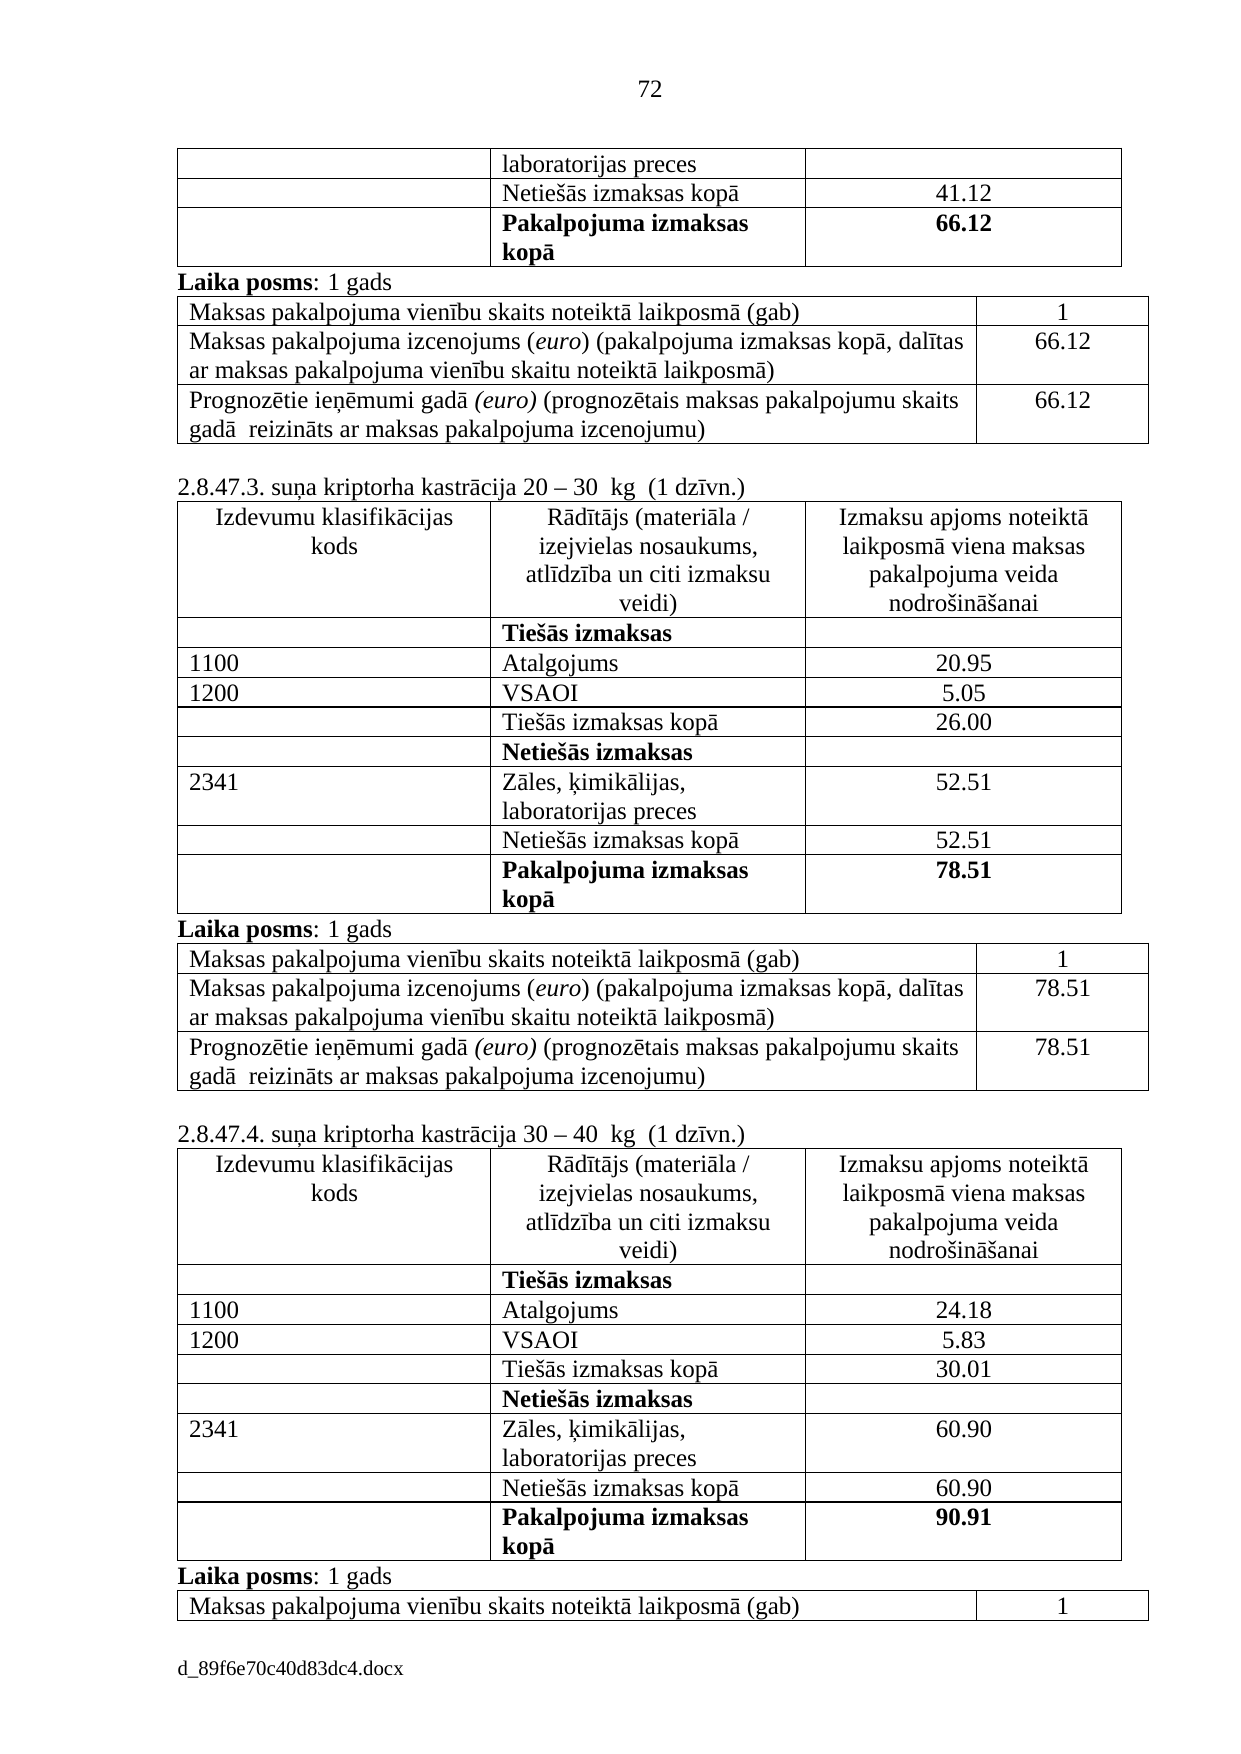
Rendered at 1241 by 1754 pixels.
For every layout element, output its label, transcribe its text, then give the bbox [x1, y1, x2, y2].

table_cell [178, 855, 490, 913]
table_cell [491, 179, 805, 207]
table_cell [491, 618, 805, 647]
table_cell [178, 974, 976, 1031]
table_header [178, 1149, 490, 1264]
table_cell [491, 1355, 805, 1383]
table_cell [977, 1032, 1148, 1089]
text Laika posms: 1 gads [177, 914, 1122, 943]
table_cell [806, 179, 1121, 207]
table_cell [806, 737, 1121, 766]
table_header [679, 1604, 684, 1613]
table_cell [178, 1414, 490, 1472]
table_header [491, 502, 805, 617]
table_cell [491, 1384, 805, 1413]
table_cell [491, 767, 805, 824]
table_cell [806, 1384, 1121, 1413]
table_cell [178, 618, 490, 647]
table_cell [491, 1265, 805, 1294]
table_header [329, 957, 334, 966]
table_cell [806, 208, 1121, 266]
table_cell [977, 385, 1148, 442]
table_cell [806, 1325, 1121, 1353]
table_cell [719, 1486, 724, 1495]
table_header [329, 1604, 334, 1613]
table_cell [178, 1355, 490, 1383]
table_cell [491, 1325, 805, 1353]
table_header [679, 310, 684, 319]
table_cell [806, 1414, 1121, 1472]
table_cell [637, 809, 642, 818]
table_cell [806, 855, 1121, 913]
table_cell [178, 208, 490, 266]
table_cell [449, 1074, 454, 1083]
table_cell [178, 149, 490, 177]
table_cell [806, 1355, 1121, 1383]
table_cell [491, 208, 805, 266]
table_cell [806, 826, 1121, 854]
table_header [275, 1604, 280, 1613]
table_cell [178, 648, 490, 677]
text Laika posms: 1 gads [177, 267, 1122, 296]
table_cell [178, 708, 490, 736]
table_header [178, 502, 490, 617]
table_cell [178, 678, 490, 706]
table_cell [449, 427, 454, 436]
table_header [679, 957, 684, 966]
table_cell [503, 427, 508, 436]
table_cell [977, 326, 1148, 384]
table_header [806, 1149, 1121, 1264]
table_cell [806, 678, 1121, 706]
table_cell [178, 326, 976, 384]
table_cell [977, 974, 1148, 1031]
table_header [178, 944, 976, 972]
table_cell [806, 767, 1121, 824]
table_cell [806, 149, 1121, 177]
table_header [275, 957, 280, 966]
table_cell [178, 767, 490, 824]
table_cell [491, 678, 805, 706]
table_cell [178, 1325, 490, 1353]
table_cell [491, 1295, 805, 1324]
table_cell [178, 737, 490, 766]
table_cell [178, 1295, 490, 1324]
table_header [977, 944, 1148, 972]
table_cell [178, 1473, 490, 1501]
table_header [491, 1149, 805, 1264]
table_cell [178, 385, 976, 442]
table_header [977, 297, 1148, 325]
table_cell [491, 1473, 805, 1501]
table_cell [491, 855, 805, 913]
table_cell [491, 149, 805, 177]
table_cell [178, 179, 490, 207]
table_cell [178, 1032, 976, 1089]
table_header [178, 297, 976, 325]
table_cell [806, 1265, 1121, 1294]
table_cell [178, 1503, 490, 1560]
text 2.8.47.4. suņa kriptorha kastrācija 30 – 40 kg (1 dzīvn.) [177, 1119, 1122, 1148]
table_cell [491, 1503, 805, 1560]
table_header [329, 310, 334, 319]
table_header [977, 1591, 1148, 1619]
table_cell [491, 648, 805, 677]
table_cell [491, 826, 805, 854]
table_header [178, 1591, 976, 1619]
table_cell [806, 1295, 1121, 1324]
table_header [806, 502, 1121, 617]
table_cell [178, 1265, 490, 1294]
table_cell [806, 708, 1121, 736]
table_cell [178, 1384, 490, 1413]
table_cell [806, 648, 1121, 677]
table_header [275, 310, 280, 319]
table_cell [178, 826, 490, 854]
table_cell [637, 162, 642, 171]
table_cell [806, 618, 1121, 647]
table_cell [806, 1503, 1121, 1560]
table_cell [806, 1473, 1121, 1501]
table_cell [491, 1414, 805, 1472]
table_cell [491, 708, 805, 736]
text 2.8.47.3. suņa kriptorha kastrācija 20 – 30 kg (1 dzīvn.) [177, 472, 1122, 501]
text Laika posms: 1 gads [177, 1561, 1122, 1590]
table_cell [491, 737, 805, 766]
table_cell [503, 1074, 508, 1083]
